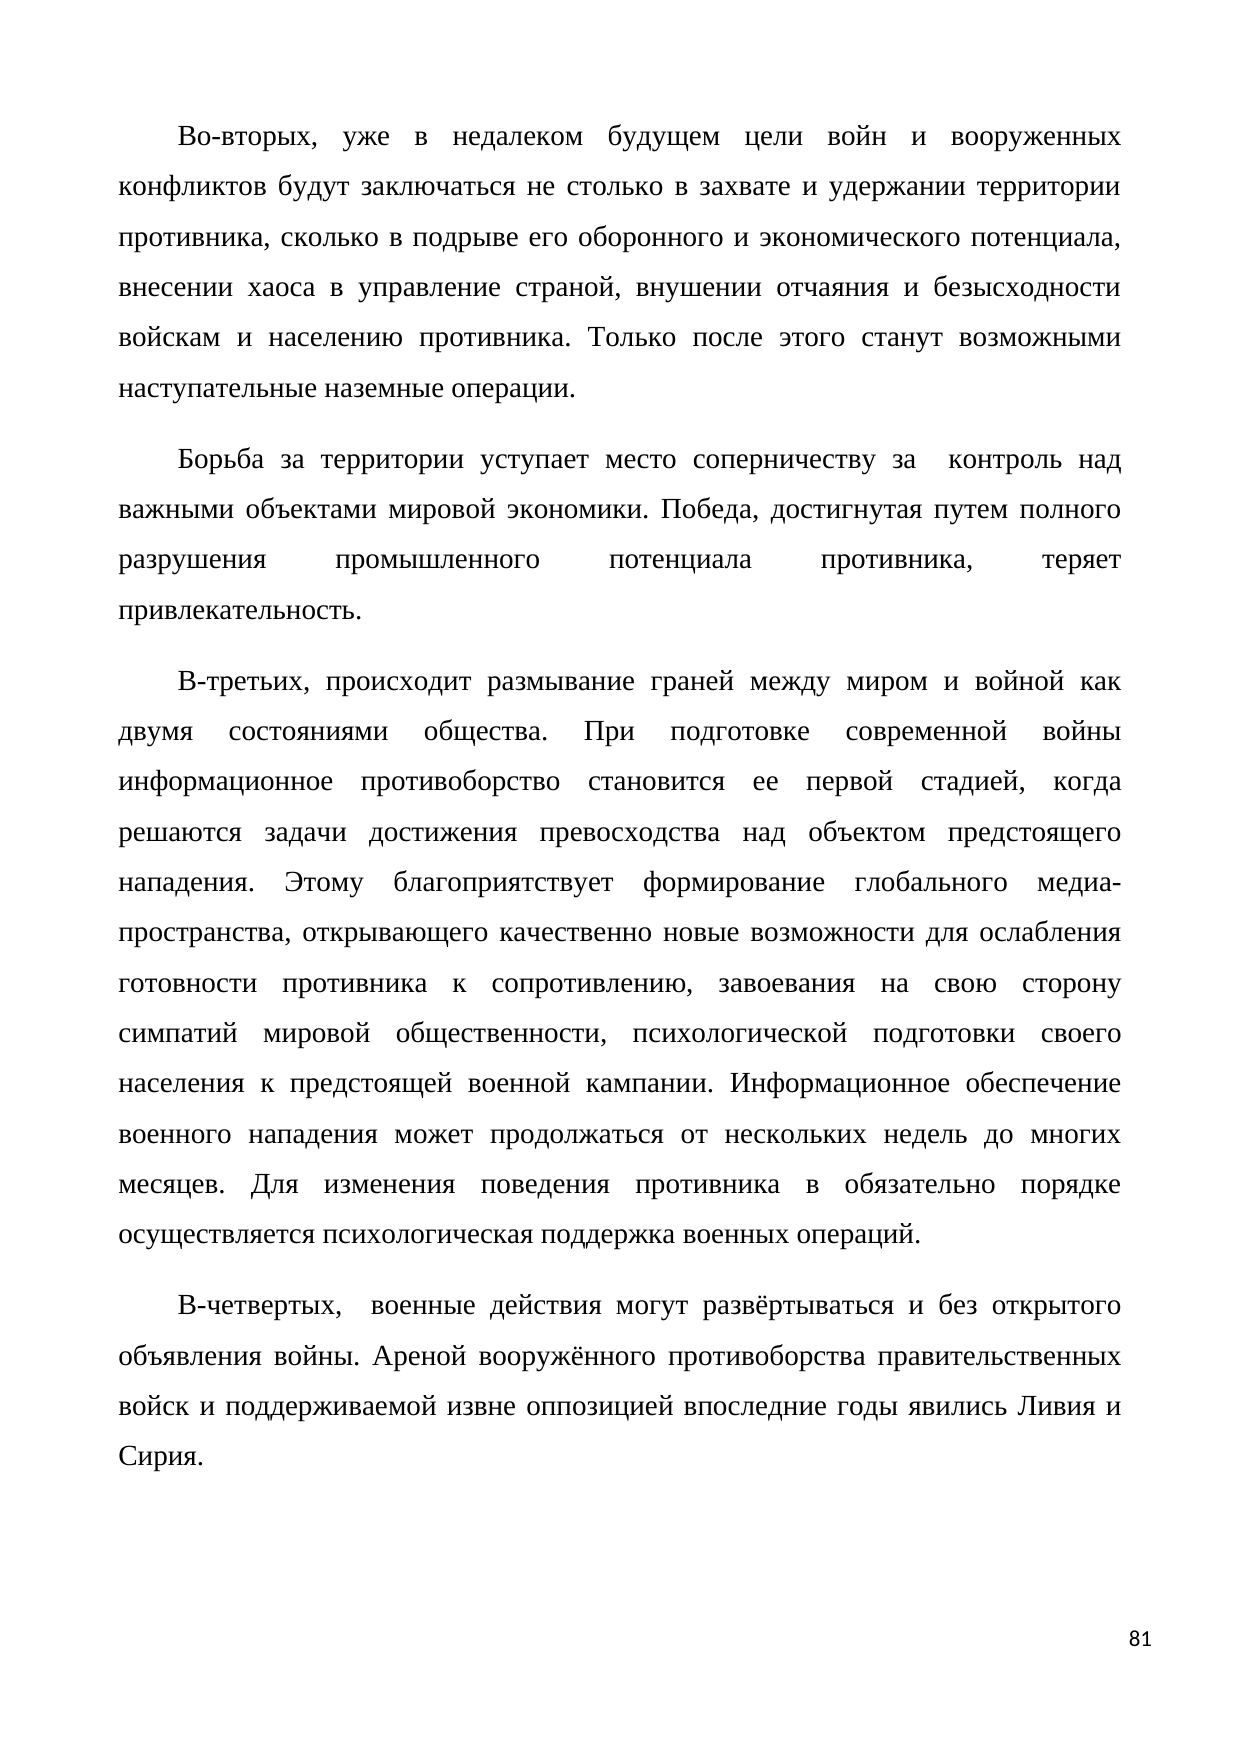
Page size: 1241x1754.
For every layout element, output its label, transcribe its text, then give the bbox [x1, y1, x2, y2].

text Во-вторых, уже в недалеком будущем цели войн и вооруженных конфликтов будут заключаться не столько в захвате и удержании территории противника, сколько в подрыве его оборонного и экономического потенциала, внесении хаоса в управление страной, внушении отчаяния и безысходности войскам и населению противника. Только после этого станут возможными наступательные наземные операции. [118, 118, 1122, 403]
text Борьба за территории уступает место соперничеству за контроль над важными объектами мировой экономики. Победа, достигнутая путем полного разрушения промышленного потенциала противника, теряет привлекательность. [118, 441, 1122, 625]
text В-третьих, происходит размывание граней между миром и войной как двумя состояниями общества. При подготовке современной войны информационное противоборство становится ее первой стадией, когда решаются задачи достижения превосходства над объектом предстоящего нападения. Этому благоприятствует формирование глобального медиа-пространства, открывающего качественно новые возможности для ослабления готовности противника к сопротивлению, завоевания на свою сторону симпатий мировой общественности, психологической подготовки своего населения к предстоящей военной кампании. Информационное обеспечение военного нападения может продолжаться от нескольких недель до многих месяцев. Для изменения поведения противника в обязательно порядке осуществляется психологическая поддержка военных операций. [118, 663, 1122, 1250]
text В-четвертых, военные действия могут развёртываться и без открытого объявления войны. Ареной вооружённого противоборства правительственных войск и поддерживаемой извне оппозицией впоследние годы явились Ливия и Сирия. [118, 1287, 1122, 1472]
